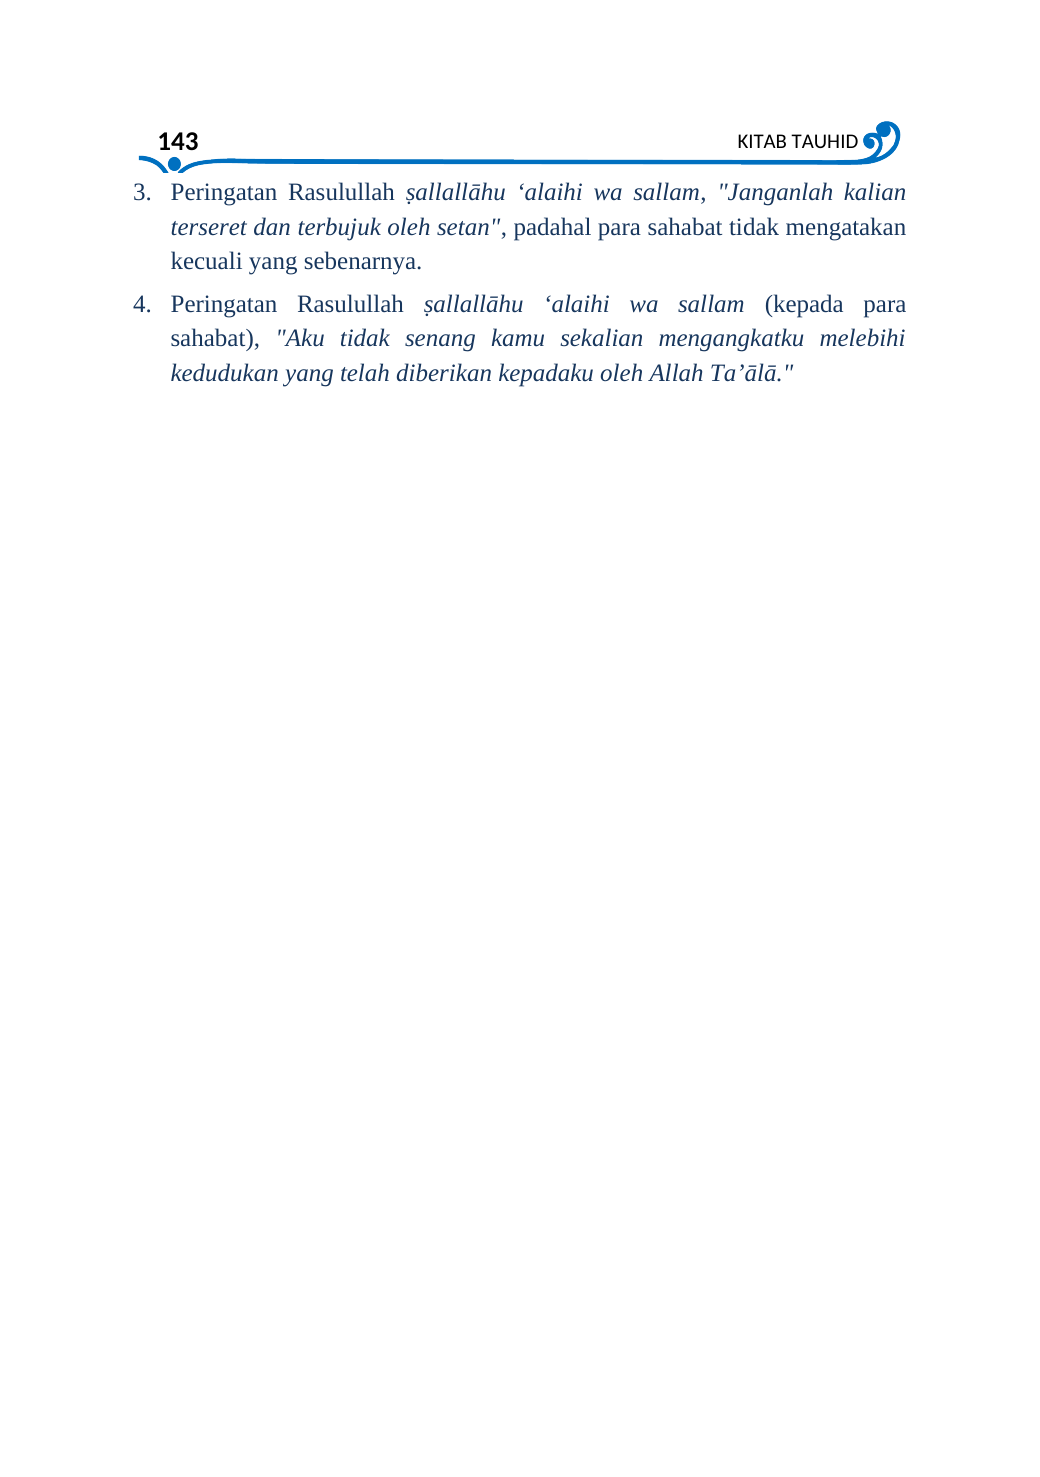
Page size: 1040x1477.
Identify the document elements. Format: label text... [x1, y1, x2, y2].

picture [138, 114, 907, 173]
list Peringatan Rasulullah ṣallallāhu ‘alaihi wa sallam (kepada para sahabat), "Aku tidak senang kamu sekalian mengangkatku melebihi kedudukan yang telah diberikan kepadaku oleh Allah Ta’ālā." [133, 289, 906, 387]
list Peringatan Rasulullah ṣallallāhu ‘alaihi wa sallam, "Janganlah kalian terseret dan terbujuk oleh setan", padahal para sahabat tidak mengatakan kecuali yang sebenarnya. [133, 177, 906, 275]
